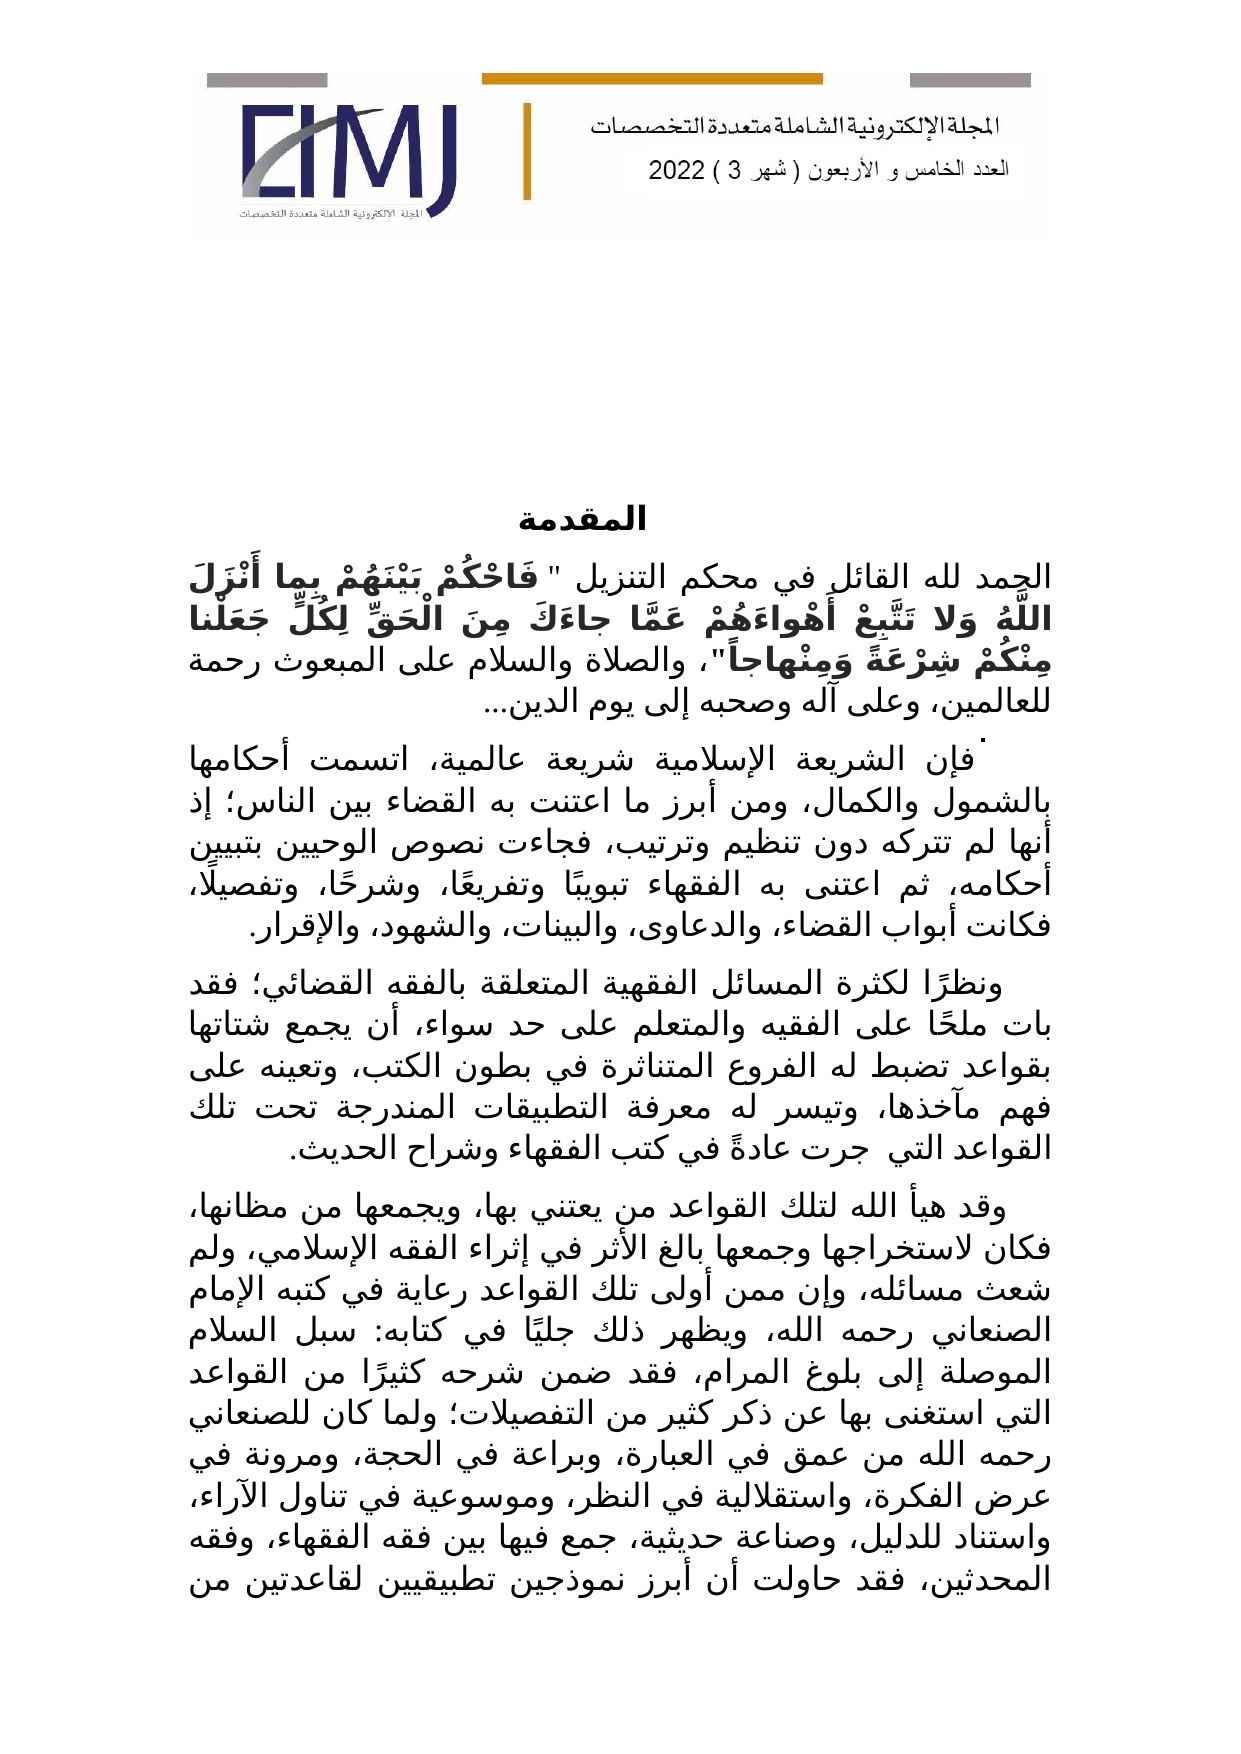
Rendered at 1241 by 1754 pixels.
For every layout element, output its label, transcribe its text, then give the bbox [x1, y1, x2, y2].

text الحمد لله القائل في محكم التنزيل " فَاحْكُمْ بَيْنَهُمْ بِما أَنْزَلَ اللَّهُ وَلا تَتَّبِعْ أَهْواءَهُمْ عَمَّا جاءَكَ مِنَ الْحَقِّ لِكُلٍّ جَعَلْنا مِنْكُمْ شِرْعَةً وَمِنْهاجاً"، والصلاة والسلام على المبعوث رحمة للعالمين، وعلى آله وصحبه إلى يوم الدين... [187, 558, 1053, 720]
picture [187, 73, 1053, 243]
text ونظرًا لكثرة المسائل الفقهية المتعلقة بالفقه القضائي؛ فقد بات ملحًا على الفقيه والمتعلم على حد سواء، أن يجمع شتاتها بقواعد تضبط له الفروع المتناثرة في بطون الكتب، وتعينه على فهم مآخذها، وتيسر له معرفة التطبيقات المندرجة تحت تلك القواعد التي جرت عادةً في كتب الفقهاء وشراح الحديث. [187, 963, 1053, 1167]
text فإن الشريعة الإسلامية شريعة عالمية، اتسمت أحكامها بالشمول والكمال، ومن أبرز ما اعتنت به القضاء بين الناس؛ إذ أنها لم تتركه دون تنظيم وترتيب، فجاءت نصوص الوحيين بتبيين أحكامه، ثم اعتنى به الفقهاء تبويبًا وتفريعًا، وشرحًا، وتفصيلًا، فكانت أبواب القضاء، والدعاوى، والبينات، والشهود، والإقرار. [187, 740, 1053, 943]
text المقدمة [187, 499, 978, 538]
